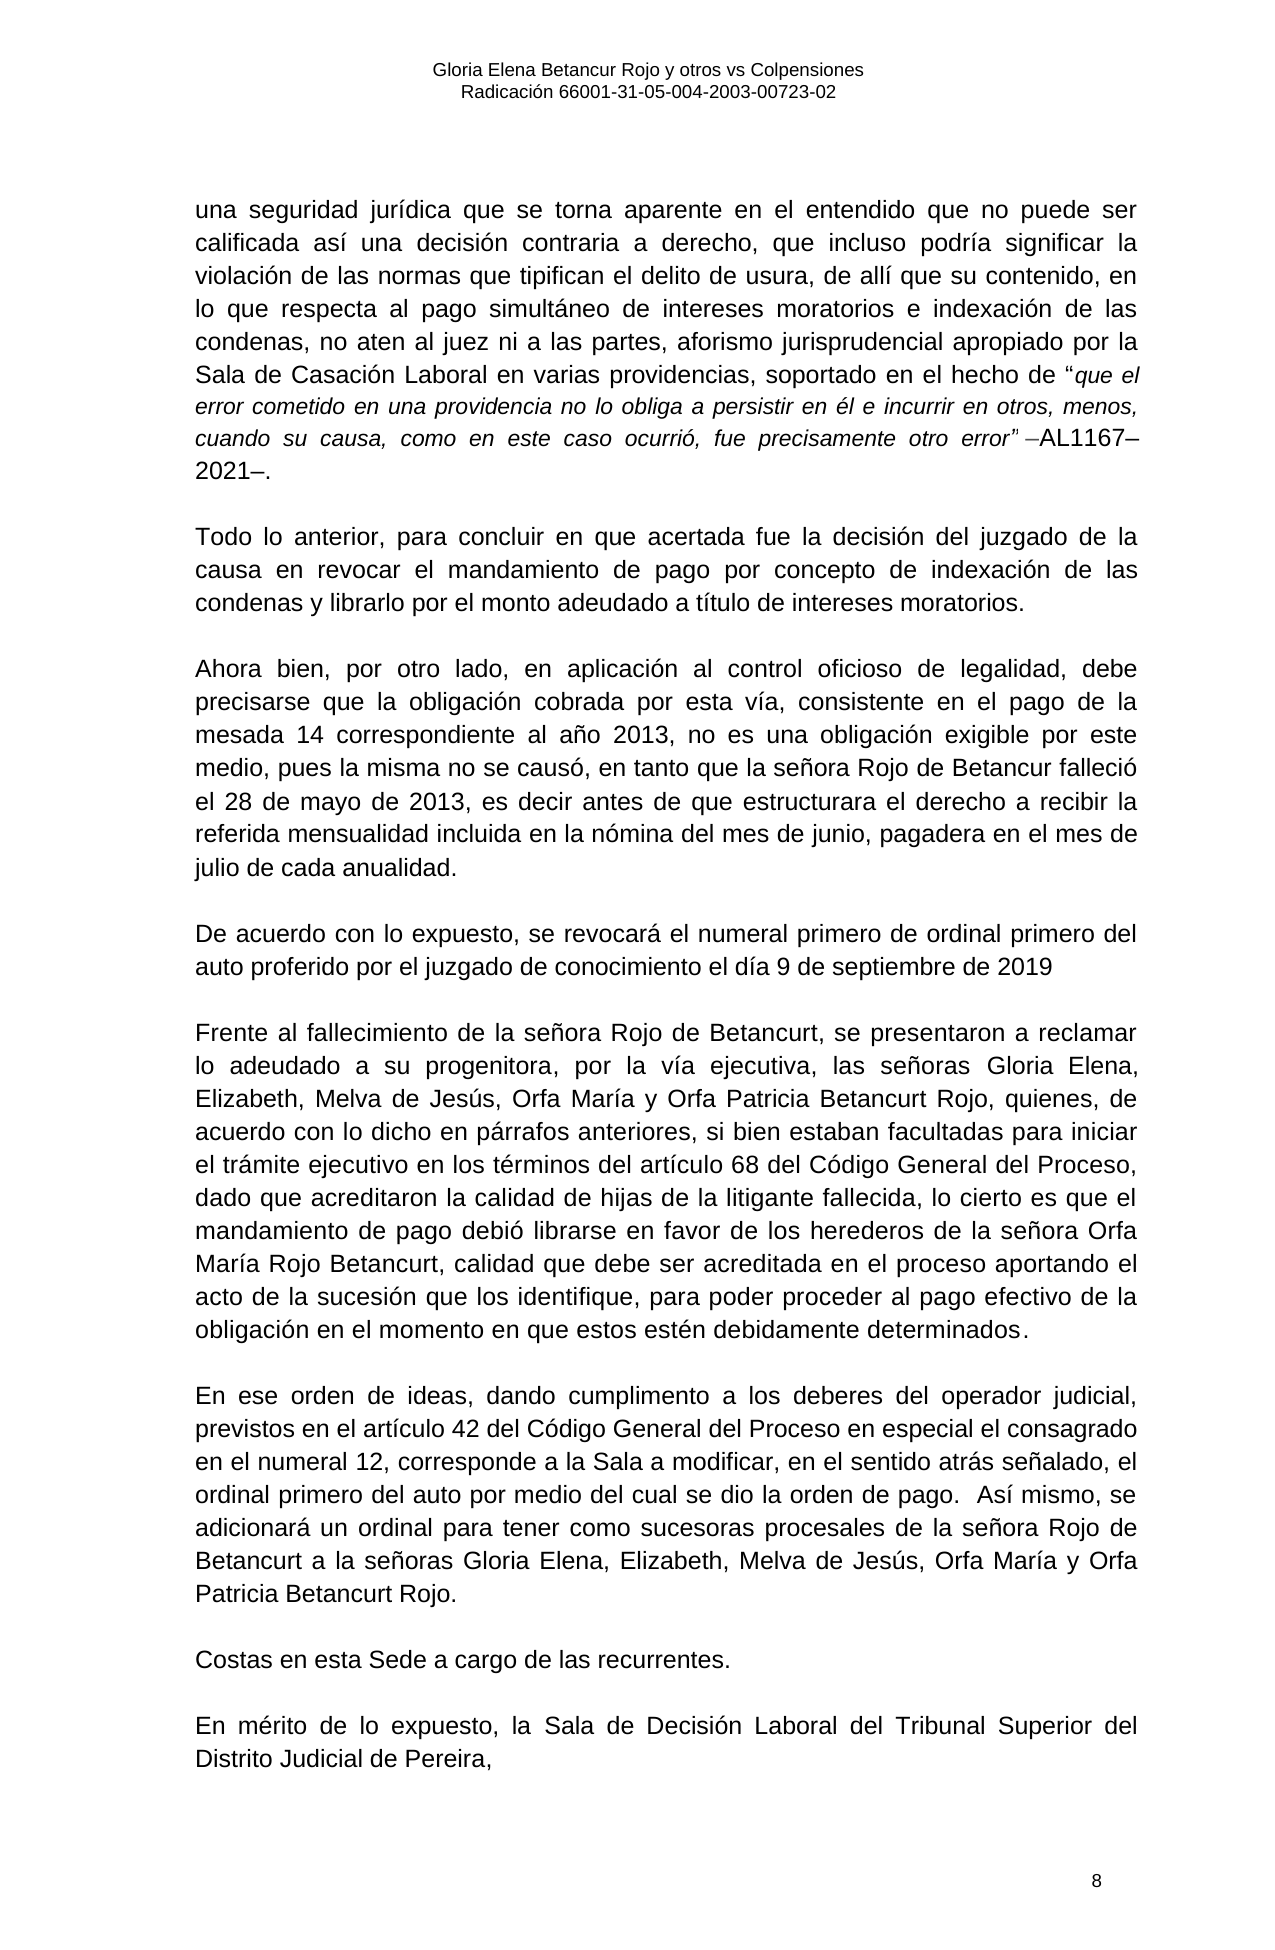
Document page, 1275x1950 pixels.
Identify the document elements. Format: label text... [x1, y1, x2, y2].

text Frente al fallecimiento de la señora Rojo de Betancurt, se presentaron a reclamar lo adeudado a su progenitora, por la vía ejecutiva, las señoras Gloria Elena, Elizabeth, Melva de Jesús, Orfa María y Orfa Patricia Betancurt Rojo, quienes, de acuerdo con lo dicho en párrafos anteriores, si bien estaban facultadas para iniciar el trámite ejecutivo en los términos del artículo 68 del Código General del Proceso, dado que acreditaron la calidad de hijas de la litigante fallecida, lo cierto es que el mandamiento de pago debió librarse en favor de los herederos de la señora Orfa María Rojo Betancurt, calidad que debe ser acreditada en el proceso aportando el acto de la sucesión que los identifique, para poder proceder al pago efectivo de la obligación en el momento en que estos estén debidamente determinados. [195, 1018, 1139, 1343]
text Todo lo anterior, para concluir en que acertada fue la decisión del juzgado de la causa en revocar el mandamiento de pago por concepto de indexación de las condenas y librarlo por el monto adeudado a título de intereses moratorios. [195, 522, 1139, 617]
text En mérito de lo expuesto, la Sala de Decisión Laboral del Tribunal Superior del Distrito Judicial de Pereira, [195, 1711, 1139, 1773]
text De acuerdo con lo expuesto, se revocará el numeral primero de ordinal primero del auto proferido por el juzgado de conocimiento el día 9 de septiembre de 2019 [195, 918, 1139, 980]
text Ahora bien, por otro lado, en aplicación al control oficioso de legalidad, debe precisarse que la obligación cobrada por esta vía, consistente en el pago de la mesada 14 correspondiente al año 2013, no es una obligación exigible por este medio, pues la misma no se causó, en tanto que la señora Rojo de Betancur falleció el 28 de mayo de 2013, es decir antes de que estructurara el derecho a recibir la referida mensualidad incluida en la nómina del mes de junio, pagadera en el mes de julio de cada anualidad. [195, 654, 1139, 881]
text Costas en esta Sede a cargo de las recurrentes. [195, 1645, 1139, 1674]
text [195, 195, 1139, 393]
text En ese orden de ideas, dando cumplimento a los deberes del operador judicial, previstos en el artículo 42 del Código General del Proceso en especial el consagrado en el numeral 12, corresponde a la Sala a modificar, en el sentido atrás señalado, el ordinal primero del auto por medio del cual se dio la orden de pago. Así mismo, se adicionará un ordinal para tener como sucesoras procesales de la señora Rojo de Betancurt a la señoras Gloria Elena, Elizabeth, Melva de Jesús, Orfa María y Orfa Patricia Betancurt Rojo. [195, 1381, 1139, 1608]
